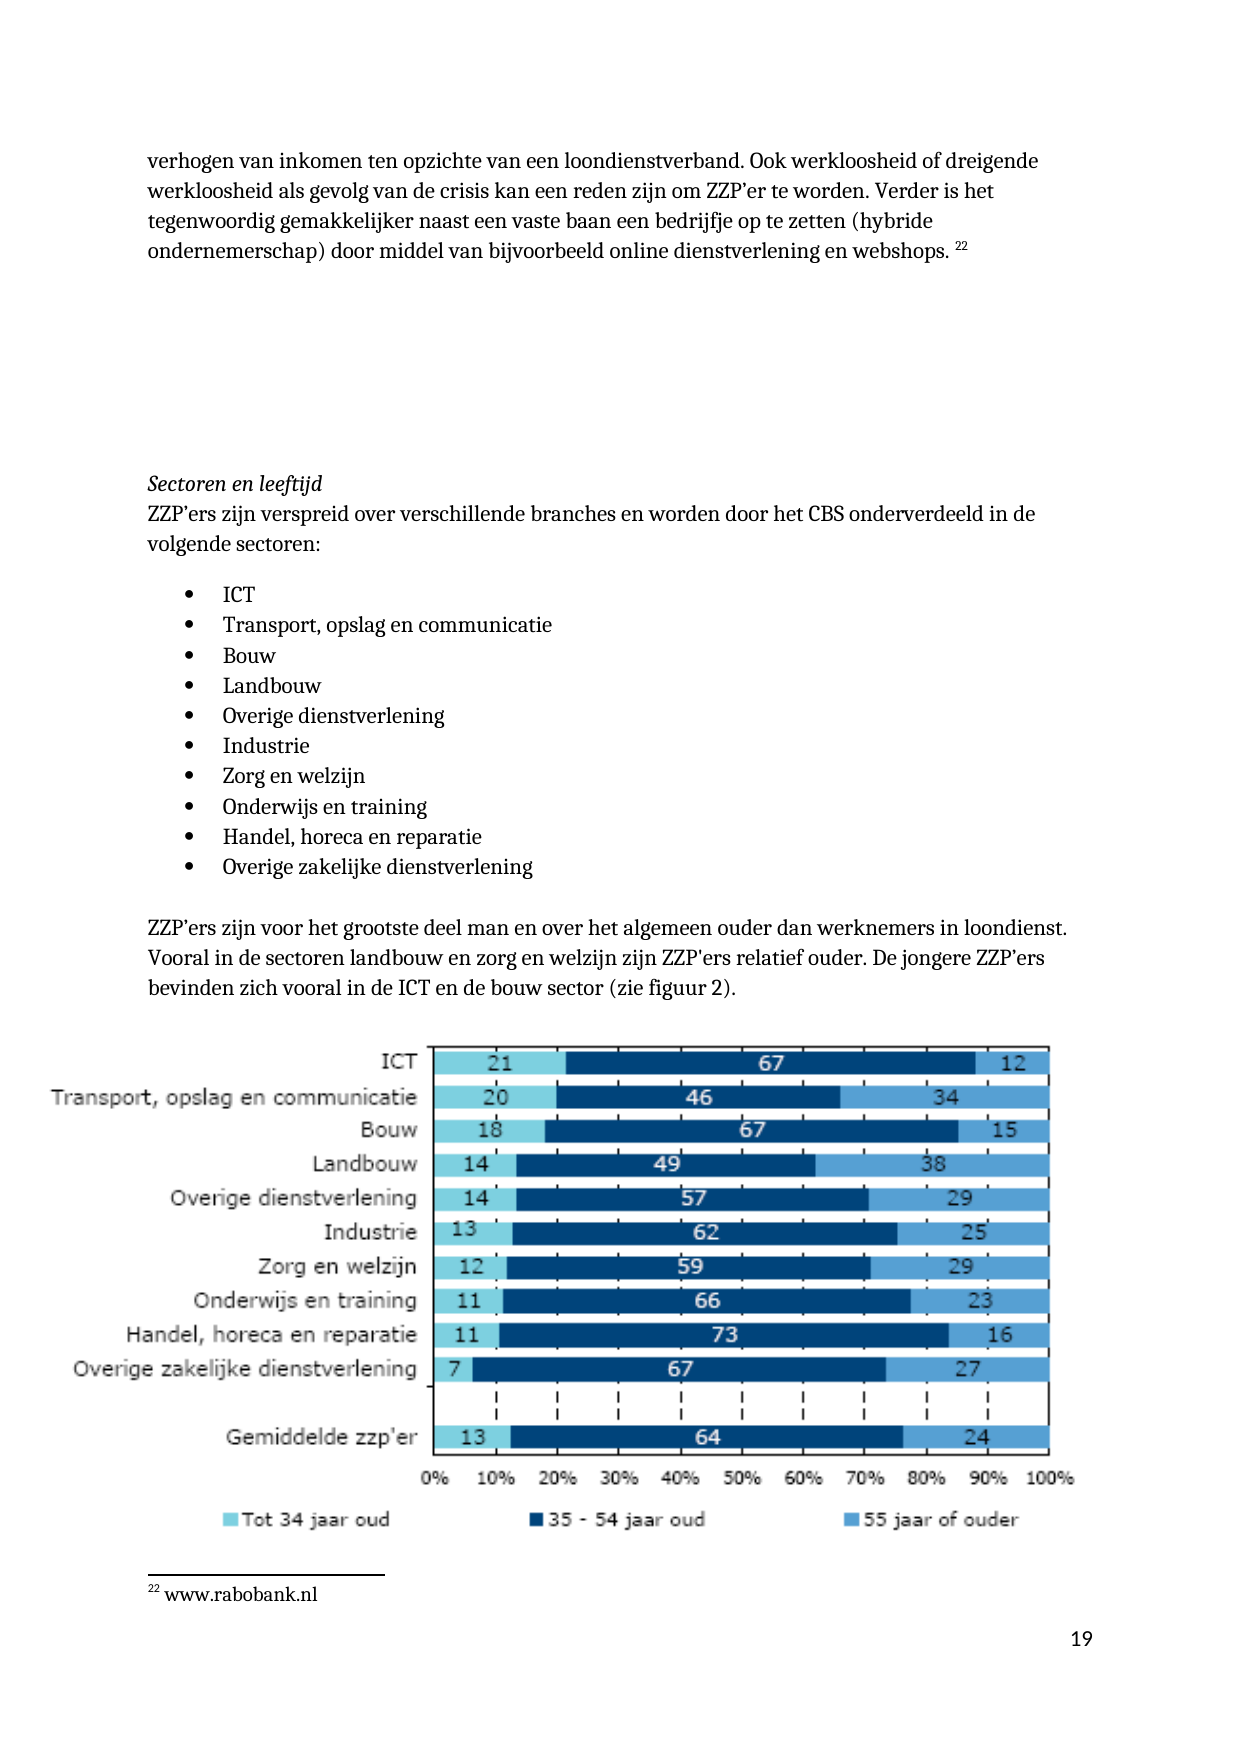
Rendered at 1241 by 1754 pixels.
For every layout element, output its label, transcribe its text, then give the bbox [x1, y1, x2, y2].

list Industrie [185, 733, 1093, 759]
list Handel, horeca en reparatie [185, 824, 1093, 850]
list Landbouw [185, 673, 1093, 699]
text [148, 148, 1093, 264]
list Bouw [185, 642, 1093, 669]
list ICT [185, 582, 1093, 608]
text ZZP’ers zijn verspreid over verschillende branches en worden door het CBS onderverdeeld in de volgende sectoren: [148, 501, 1093, 557]
list Onderwijs en training [185, 793, 1093, 820]
list Overige zakelijke dienstverlening [185, 854, 1093, 880]
list Transport, opslag en communicatie [185, 612, 1093, 638]
text ZZP’ers zijn voor het grootste deel man en over het algemeen ouder dan werknemers in loondienst. Vooral in de sectoren landbouw en zorg en welzijn zijn ZZP'ers relatief ouder. De jongere ZZP’ers bevinden zich vooral in de ICT en de bouw sector (zie figuur 2). [148, 914, 1093, 1001]
list Zorg en welzijn [185, 763, 1093, 789]
text Sectoren en leeftijd [148, 471, 1093, 497]
list Overige dienstverlening [185, 703, 1093, 729]
